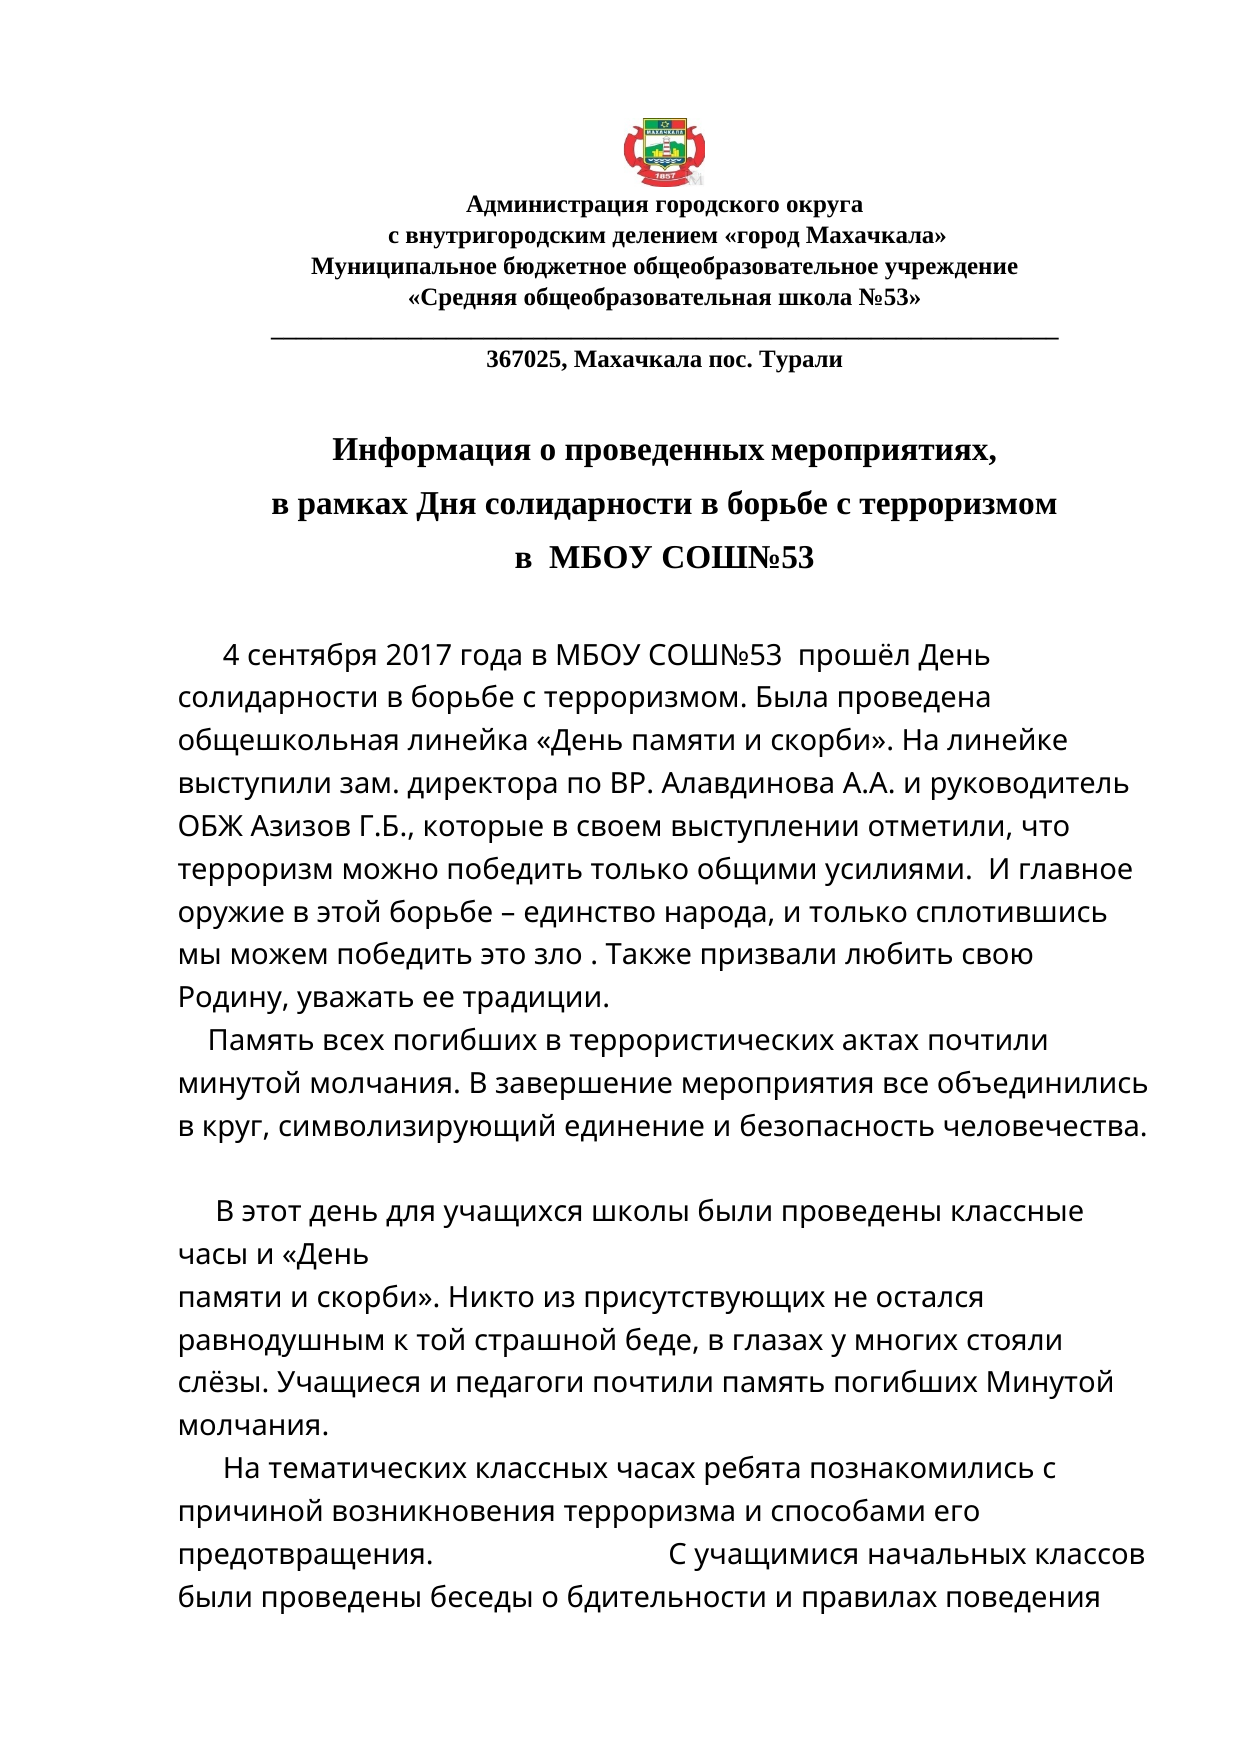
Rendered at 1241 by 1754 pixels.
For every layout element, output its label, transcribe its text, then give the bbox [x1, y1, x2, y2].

text в МБОУ СОШ№53 [177, 537, 1152, 576]
text с внутригородским делением «город Махачкала» [177, 220, 1152, 249]
text в рамках Дня солидарности в борьбе с терроризмом [177, 483, 1152, 522]
text «Средняя общеобразовательная школа №53» [177, 282, 1152, 311]
text _______________________________________________________________ [177, 313, 1152, 342]
text 367025, Махачкала пос. Турали [177, 344, 1152, 373]
text Администрация городского округа [177, 189, 1152, 218]
text Муниципальное бюджетное общеобразовательное учреждение [177, 251, 1152, 280]
text Информация о проведенных мероприятиях, [177, 429, 1152, 468]
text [177, 591, 1152, 1616]
picture [623, 118, 705, 187]
